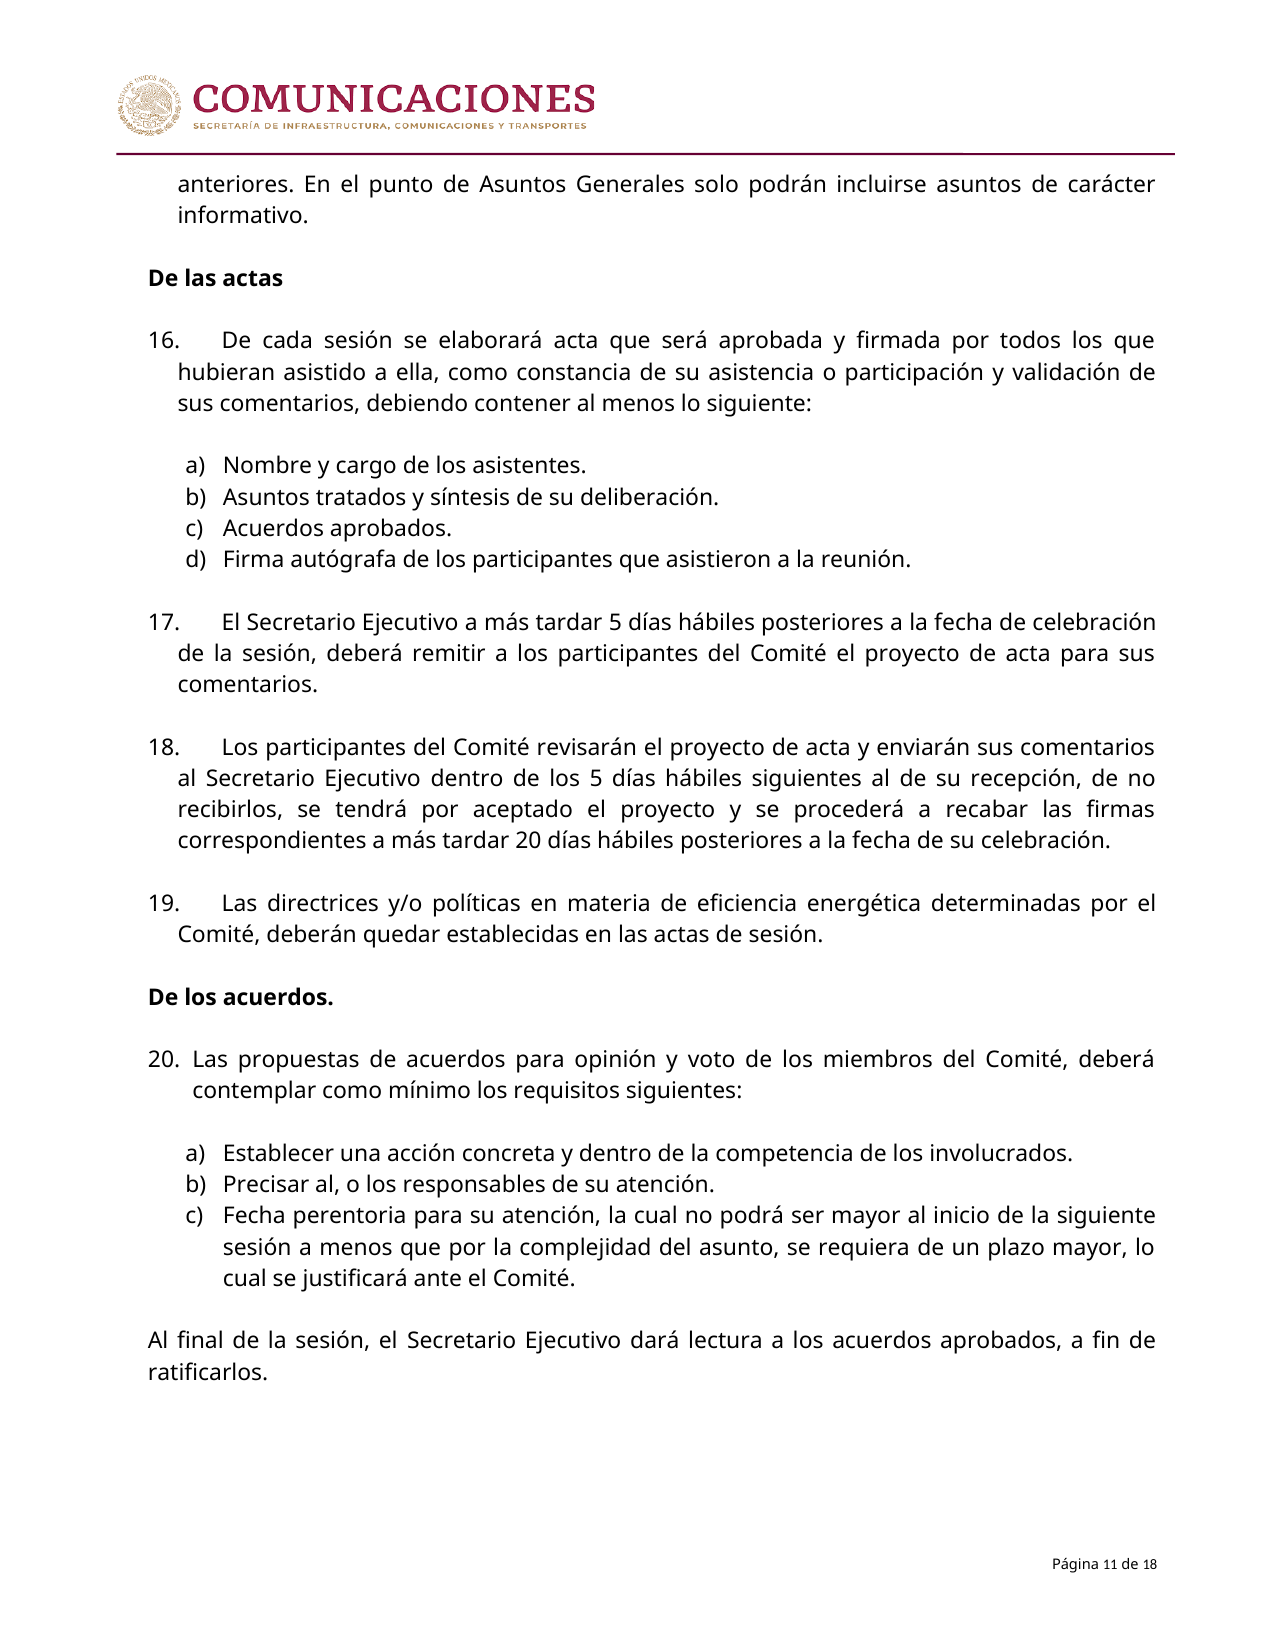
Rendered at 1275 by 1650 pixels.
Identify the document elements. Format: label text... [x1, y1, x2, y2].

list Fecha perentoria para su atención, la cual no podrá ser mayor al inicio de la siguiente sesión a menos que por la complejidad del asunto, se requiera de un plazo mayor, lo cual se justificará ante el Comité. [185, 1199, 1157, 1293]
list Las directrices y/o políticas en materia de eficiencia energética determinadas por el Comité, deberán quedar establecidas en las actas de sesión. [148, 887, 1157, 949]
list Precisar al, o los responsables de su atención. [185, 1168, 1157, 1199]
list Los participantes del Comité revisarán el proyecto de acta y enviarán sus comentarios al Secretario Ejecutivo dentro de los 5 días hábiles siguientes al de su recepción, de no recibirlos, se tendrá por aceptado el proyecto y se procederá a recabar las firmas correspondientes a más tardar 20 días hábiles posteriores a la fecha de su celebración. [148, 731, 1157, 856]
list Acuerdos aprobados. [185, 512, 1157, 543]
text Al final de la sesión, el Secretario Ejecutivo dará lectura a los acuerdos aprobados, a fin de ratificarlos. [148, 1324, 1157, 1387]
list Asuntos tratados y síntesis de su deliberación. [185, 481, 1157, 512]
text De los acuerdos. [148, 981, 1157, 1012]
list Establecer una acción concreta y dentro de la competencia de los involucrados. [185, 1137, 1157, 1168]
list Las propuestas de acuerdos para opinión y voto de los miembros del Comité, deberá contemplar como mínimo los requisitos siguientes: [148, 1043, 1157, 1106]
list Nombre y cargo de los asistentes. [185, 449, 1157, 481]
list De cada sesión se elaborará acta que será aprobada y firmada por todos los que hubieran asistido a ella, como constancia de su asistencia o participación y validación de sus comentarios, debiendo contener al menos lo siguiente: [148, 324, 1157, 418]
text De las actas [148, 262, 1157, 293]
list Firma autógrafa de los participantes que asistieron a la reunión. [185, 543, 1157, 574]
list El Secretario Ejecutivo a más tardar 5 días hábiles posteriores a la fecha de celebración de la sesión, deberá remitir a los participantes del Comité el proyecto de acta para sus comentarios. [148, 606, 1157, 699]
picture [117, 75, 595, 136]
